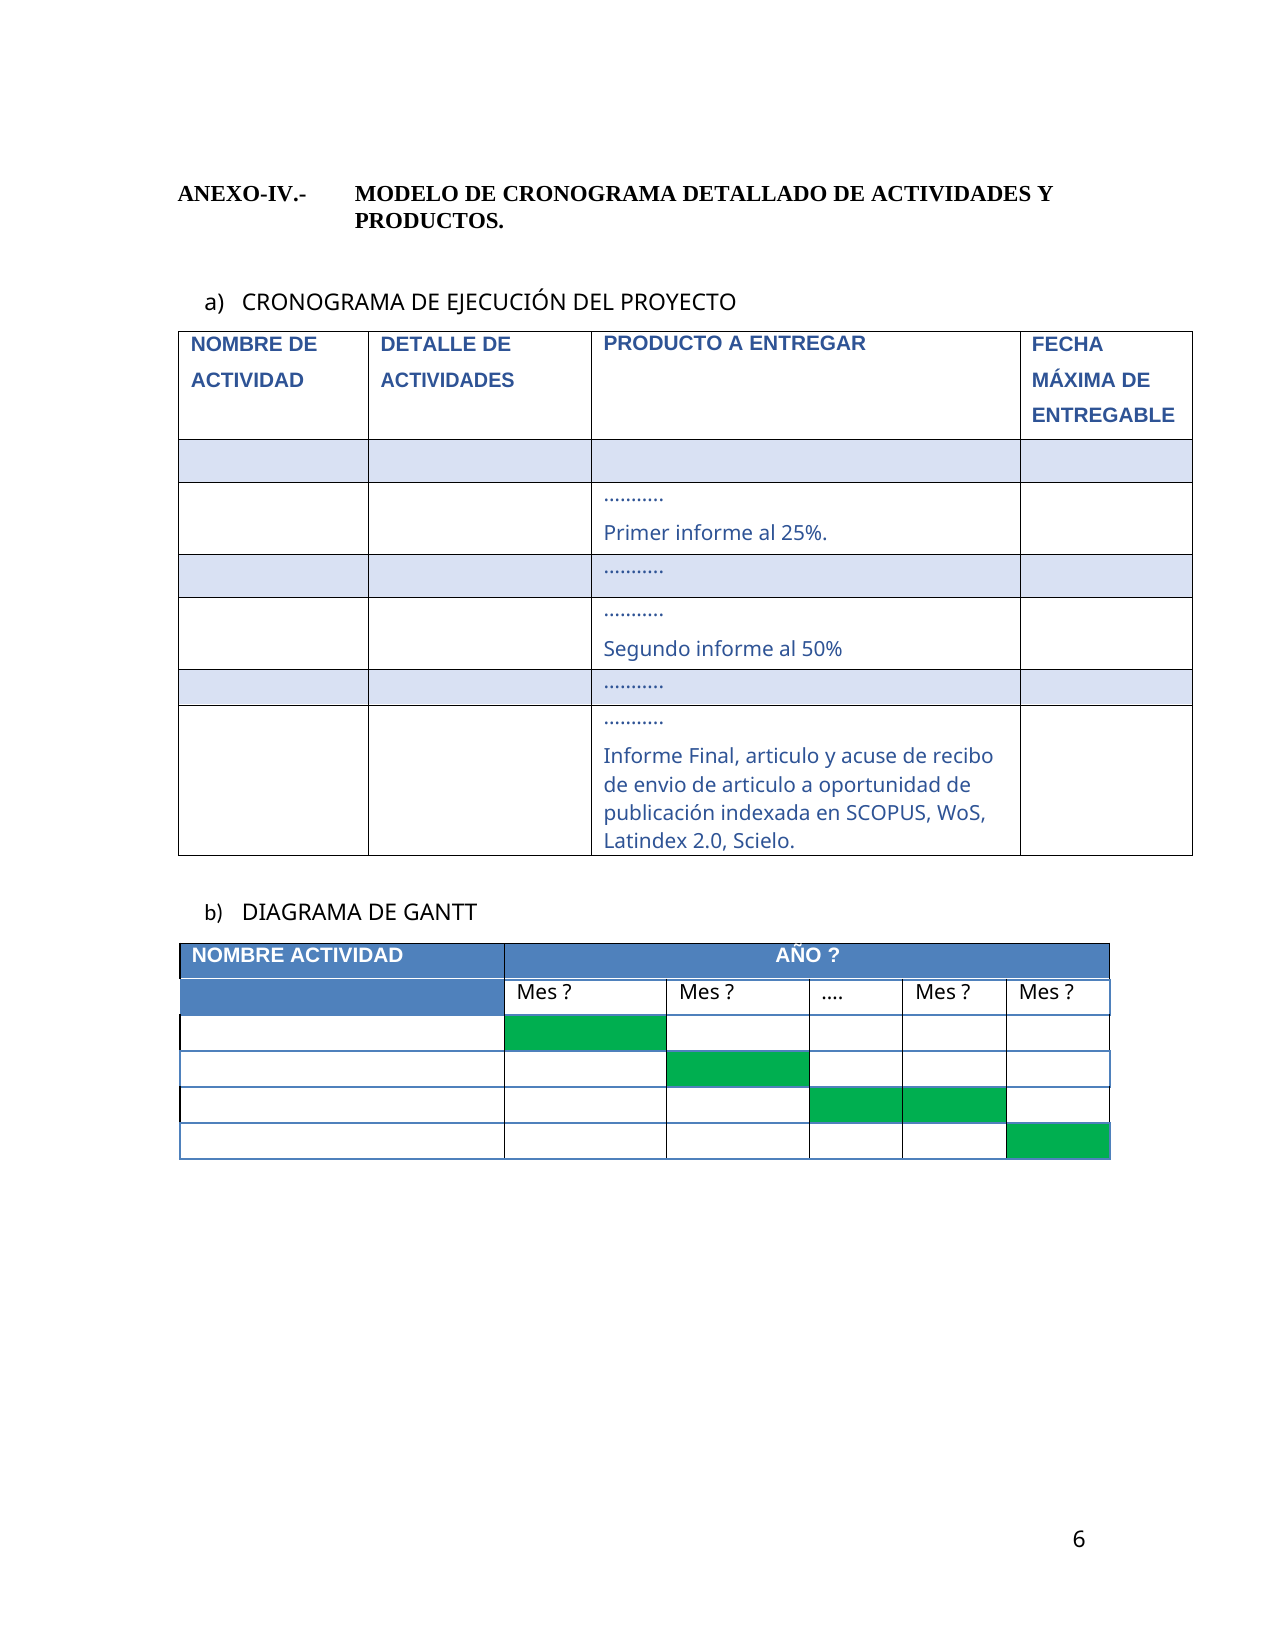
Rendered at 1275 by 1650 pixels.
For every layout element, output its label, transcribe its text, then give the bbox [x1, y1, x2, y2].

table_cell [1007, 1052, 1109, 1086]
table_cell [810, 1124, 902, 1158]
table_cell [1021, 483, 1192, 553]
table_cell [181, 1124, 504, 1158]
table_header NOMBRE DE ACTIVIDAD [179, 332, 368, 439]
table_cell [505, 1052, 666, 1086]
table_cell ……….. Informe Final, articulo y acuse de recibo de envio de articulo a oportunidad de publicación indexada en SCOPUS, WoS, Latindex 2.0, Scielo. [592, 706, 1020, 855]
table_cell [810, 1016, 902, 1050]
table_cell [369, 670, 591, 704]
table_cell [903, 1016, 1006, 1050]
table_cell ……….. [592, 555, 1020, 597]
table_cell [903, 1088, 1006, 1122]
table_cell [810, 1052, 902, 1086]
table_cell [667, 1052, 809, 1086]
table_header NOMBRE ACTIVIDAD [181, 944, 504, 978]
table_cell Mes ? [505, 981, 666, 1014]
table_cell …. [810, 981, 902, 1014]
table_header PRODUCTO A ENTREGAR [592, 332, 1020, 439]
table_cell [179, 670, 368, 704]
table_cell ……….. Primer informe al 25%. [592, 483, 1020, 553]
table_cell Mes ? [1007, 981, 1109, 1014]
table_cell Mes ? [667, 981, 809, 1014]
table_cell [180, 979, 504, 1014]
table_cell [179, 598, 368, 669]
table_header AÑO ? [505, 944, 1109, 978]
table_cell [505, 1088, 666, 1122]
table_cell [369, 440, 591, 482]
table_cell [667, 1016, 809, 1050]
table_cell [181, 1088, 504, 1122]
subtitle ANEXO-IV.- MODELO DE CRONOGRAMA DETALLADO DE ACTIVIDADES Y PRODUCTOS. [177, 180, 1053, 233]
table_cell [179, 440, 368, 482]
table_cell [181, 1016, 504, 1050]
table_cell [810, 1088, 902, 1122]
table_cell [179, 483, 368, 553]
table_cell [505, 1124, 666, 1158]
table_cell [1021, 598, 1192, 669]
table_cell [179, 555, 368, 597]
table_cell [903, 1124, 1006, 1158]
list DIAGRAMA DE GANTT [204, 896, 1204, 927]
table_cell [179, 706, 368, 855]
table_cell [903, 1052, 1006, 1086]
table_header DETALLE DE ACTIVIDADES [369, 332, 591, 439]
table_header FECHA MÁXIMA DE ENTREGABLE [1021, 332, 1192, 439]
table_cell [369, 706, 591, 855]
table_cell [369, 483, 591, 553]
table_cell [1021, 670, 1192, 704]
table_cell [369, 598, 591, 669]
table_cell [1007, 1088, 1109, 1122]
table_cell [1021, 440, 1192, 482]
table_cell Mes ? [903, 981, 1006, 1014]
table_cell [667, 1124, 809, 1158]
list CRONOGRAMA DE EJECUCIÓN DEL PROYECTO [204, 286, 1204, 317]
table_cell [1007, 1016, 1109, 1050]
table_cell [1007, 1124, 1109, 1158]
table_cell [369, 555, 591, 597]
table_cell [181, 1052, 504, 1086]
table_cell [1021, 706, 1192, 855]
table_cell ……….. Segundo informe al 50% [592, 598, 1020, 669]
table_cell [505, 1016, 666, 1050]
table_cell [1021, 555, 1192, 597]
table_cell ……….. [592, 670, 1020, 704]
table_cell [592, 440, 1020, 482]
table_cell [667, 1088, 809, 1122]
